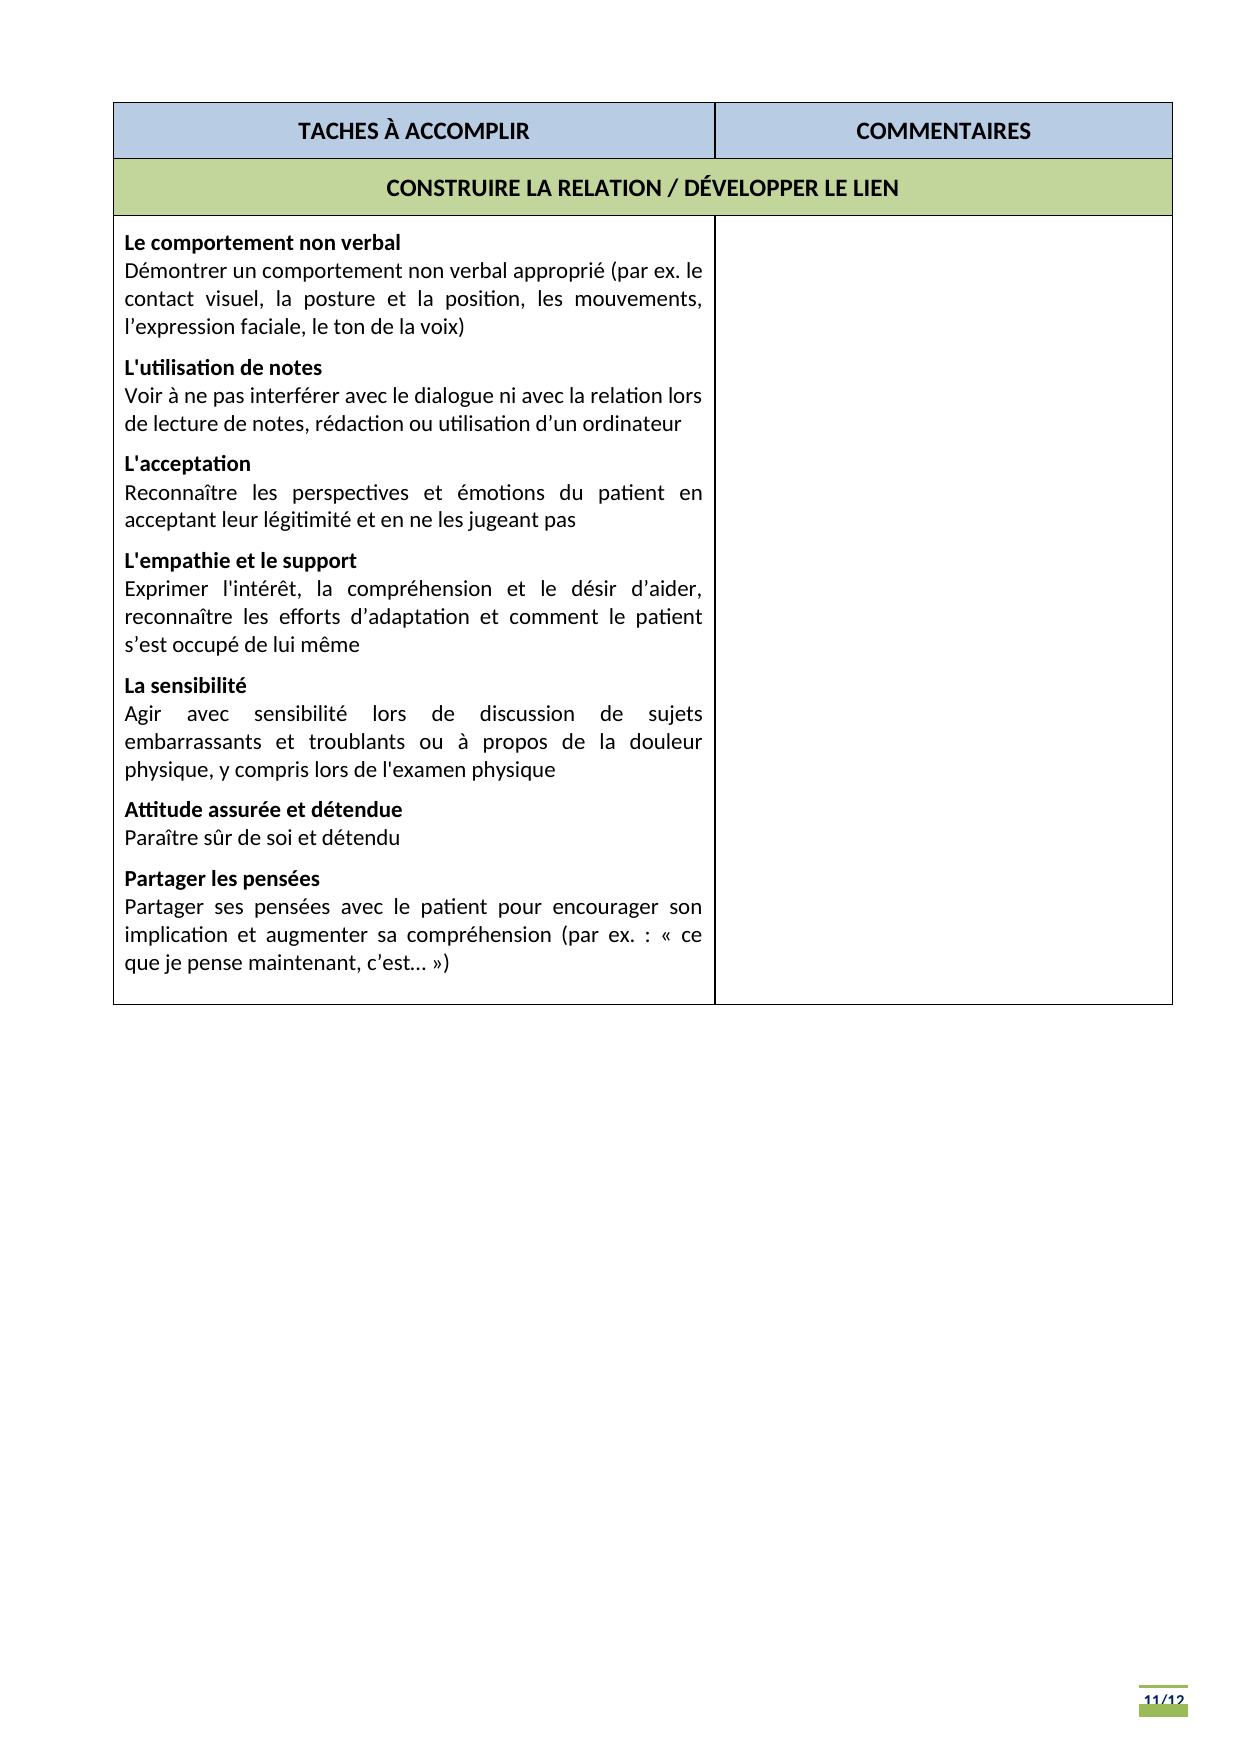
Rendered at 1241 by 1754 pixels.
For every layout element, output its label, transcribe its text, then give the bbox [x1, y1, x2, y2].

table_header TACHES À ACCOMPLIR [114, 103, 714, 158]
table_header COMMENTAIRES [716, 103, 1172, 158]
table_cell Le comportement non verbal Démontrer un comportement non verbal approprié (par ex. le contact visuel, la posture et la position, les mouvements, l’expression faciale, le ton de la voix) L'utilisation de notes Voir à ne pas interférer avec le dialogue ni avec la relation lors de lecture de notes, rédaction ou utilisation d’un ordinateur L'acceptation Reconnaître les perspectives et émotions du patient en acceptant leur légitimité et en ne les jugeant pas L'empathie et le support Exprimer l'intérêt, la compréhension et le désir d’aider, reconnaître les efforts d’adaptation et comment le patient s’est occupé de lui même La sensibilité Agir avec sensibilité lors de discussion de sujets embarrassants et troublants ou à propos de la douleur physique, y compris lors de l'examen physique Attitude assurée et détendue Paraître sûr de soi et détendu Partager les pensées Partager ses pensées avec le patient pour encourager son implication et augmenter sa compréhension (par ex. : « ce que je pense maintenant, c’est… ») [114, 216, 714, 1004]
table_cell CONSTRUIRE LA RELATION / DÉVELOPPER LE LIEN [114, 159, 1172, 215]
table_cell [716, 216, 1172, 1004]
